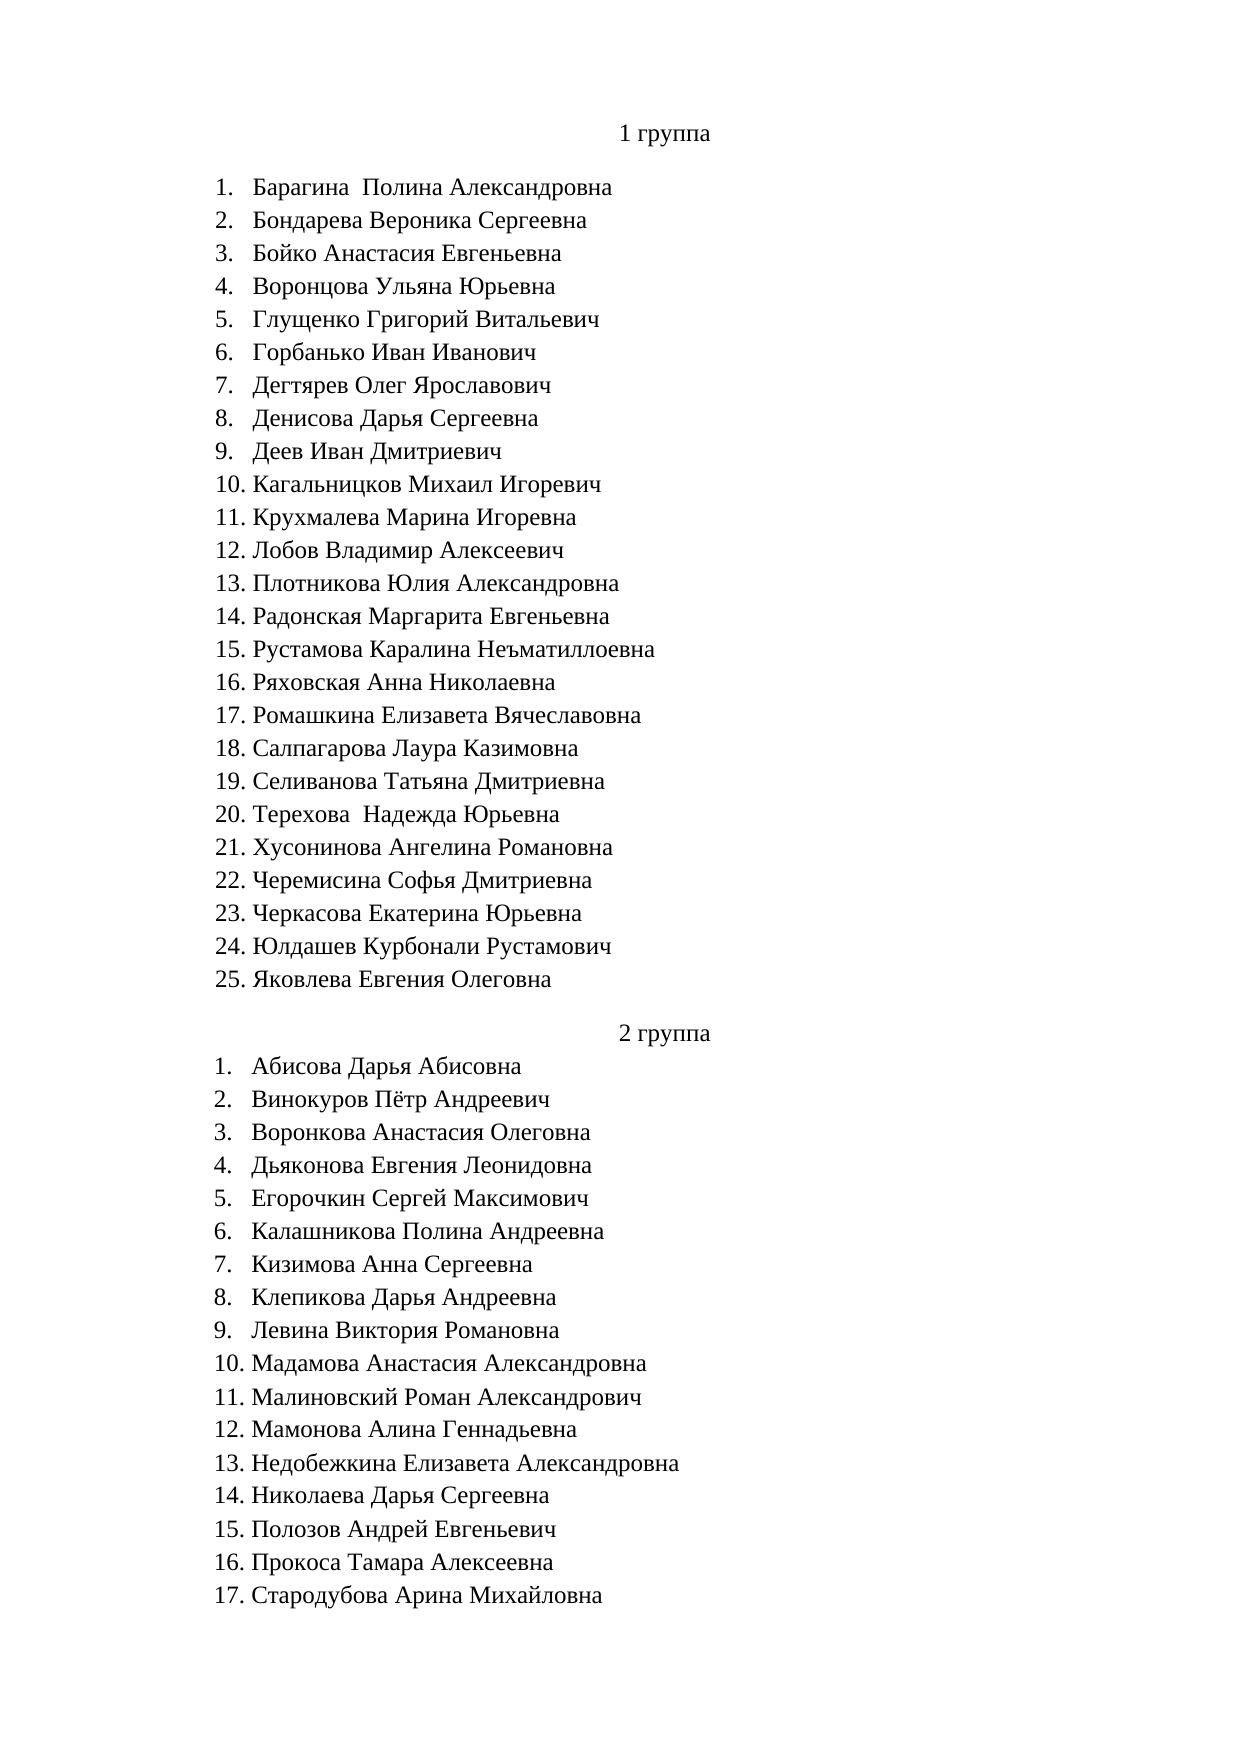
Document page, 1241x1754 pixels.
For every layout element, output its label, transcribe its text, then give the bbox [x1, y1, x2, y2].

list Воронцова Ульяна Юрьевна [215, 271, 1152, 300]
list Воронкова Анастасия Олеговна [213, 1117, 1152, 1146]
list Абисова Дарья Абисовна [213, 1051, 1152, 1080]
list Левина Виктория Романовна [213, 1316, 1152, 1344]
list Юлдашев Курбонали Рустамович [215, 931, 1152, 960]
list Прокоса Тамара Алексеевна [213, 1547, 1152, 1575]
list Черкасова Екатерина Юрьевна [215, 898, 1152, 927]
list Глущенко Григорий Витальевич [215, 304, 1152, 333]
list Клепикова Дарья Андреевна [213, 1282, 1152, 1311]
list Мамонова Алина Геннадьевна [213, 1414, 1152, 1443]
list Полозов Андрей Евгеньевич [213, 1514, 1152, 1542]
list Рустамова Каралина Неъматиллоевна [215, 634, 1152, 663]
list Егорочкин Сергей Максимович [213, 1183, 1152, 1212]
list Лобов Владимир Алексеевич [215, 535, 1152, 564]
list Селиванова Татьяна Дмитриевна [215, 766, 1152, 795]
list Кагальницков Михаил Игоревич [215, 469, 1152, 498]
list Кизимова Анна Сергеевна [213, 1249, 1152, 1278]
list Денисова Дарья Сергеевна [215, 403, 1152, 432]
list Яковлева Евгения Олеговна [215, 964, 1152, 993]
list Плотникова Юлия Александровна [215, 568, 1152, 597]
list Радонская Маргарита Евгеньевна [215, 601, 1152, 630]
list Стародубова Арина Михайловна [213, 1580, 1152, 1608]
list Дегтярев Олег Ярославович [215, 370, 1152, 399]
list Малиновский Роман Александрович [213, 1382, 1152, 1410]
list Бойко Анастасия Евгеньевна [215, 238, 1152, 267]
text 2 группа [177, 1018, 1152, 1047]
list Терехова Надежда Юрьевна [215, 799, 1152, 828]
list Ряховская Анна Николаевна [215, 667, 1152, 696]
list Салпагарова Лаура Казимовна [215, 733, 1152, 762]
list Хусонинова Ангелина Романовна [215, 832, 1152, 861]
list Недобежкина Елизавета Александровна [213, 1448, 1152, 1476]
list Ромашкина Елизавета Вячеславовна [215, 700, 1152, 729]
list Мадамова Анастасия Александровна [213, 1348, 1152, 1377]
list Николаева Дарья Сергеевна [213, 1481, 1152, 1509]
list Горбанько Иван Иванович [215, 337, 1152, 366]
text 1 группа [177, 118, 1152, 147]
list Деев Иван Дмитриевич [215, 436, 1152, 465]
list Крухмалева Марина Игоревна [215, 502, 1152, 531]
list Калашникова Полина Андреевна [213, 1216, 1152, 1245]
list Черемисина Софья Дмитриевна [215, 865, 1152, 894]
list Дьяконова Евгения Леонидовна [213, 1150, 1152, 1179]
list Барагина Полина Александровна [215, 172, 1152, 201]
list Бондарева Вероника Сергеевна [215, 205, 1152, 234]
list Винокуров Пётр Андреевич [213, 1084, 1152, 1113]
